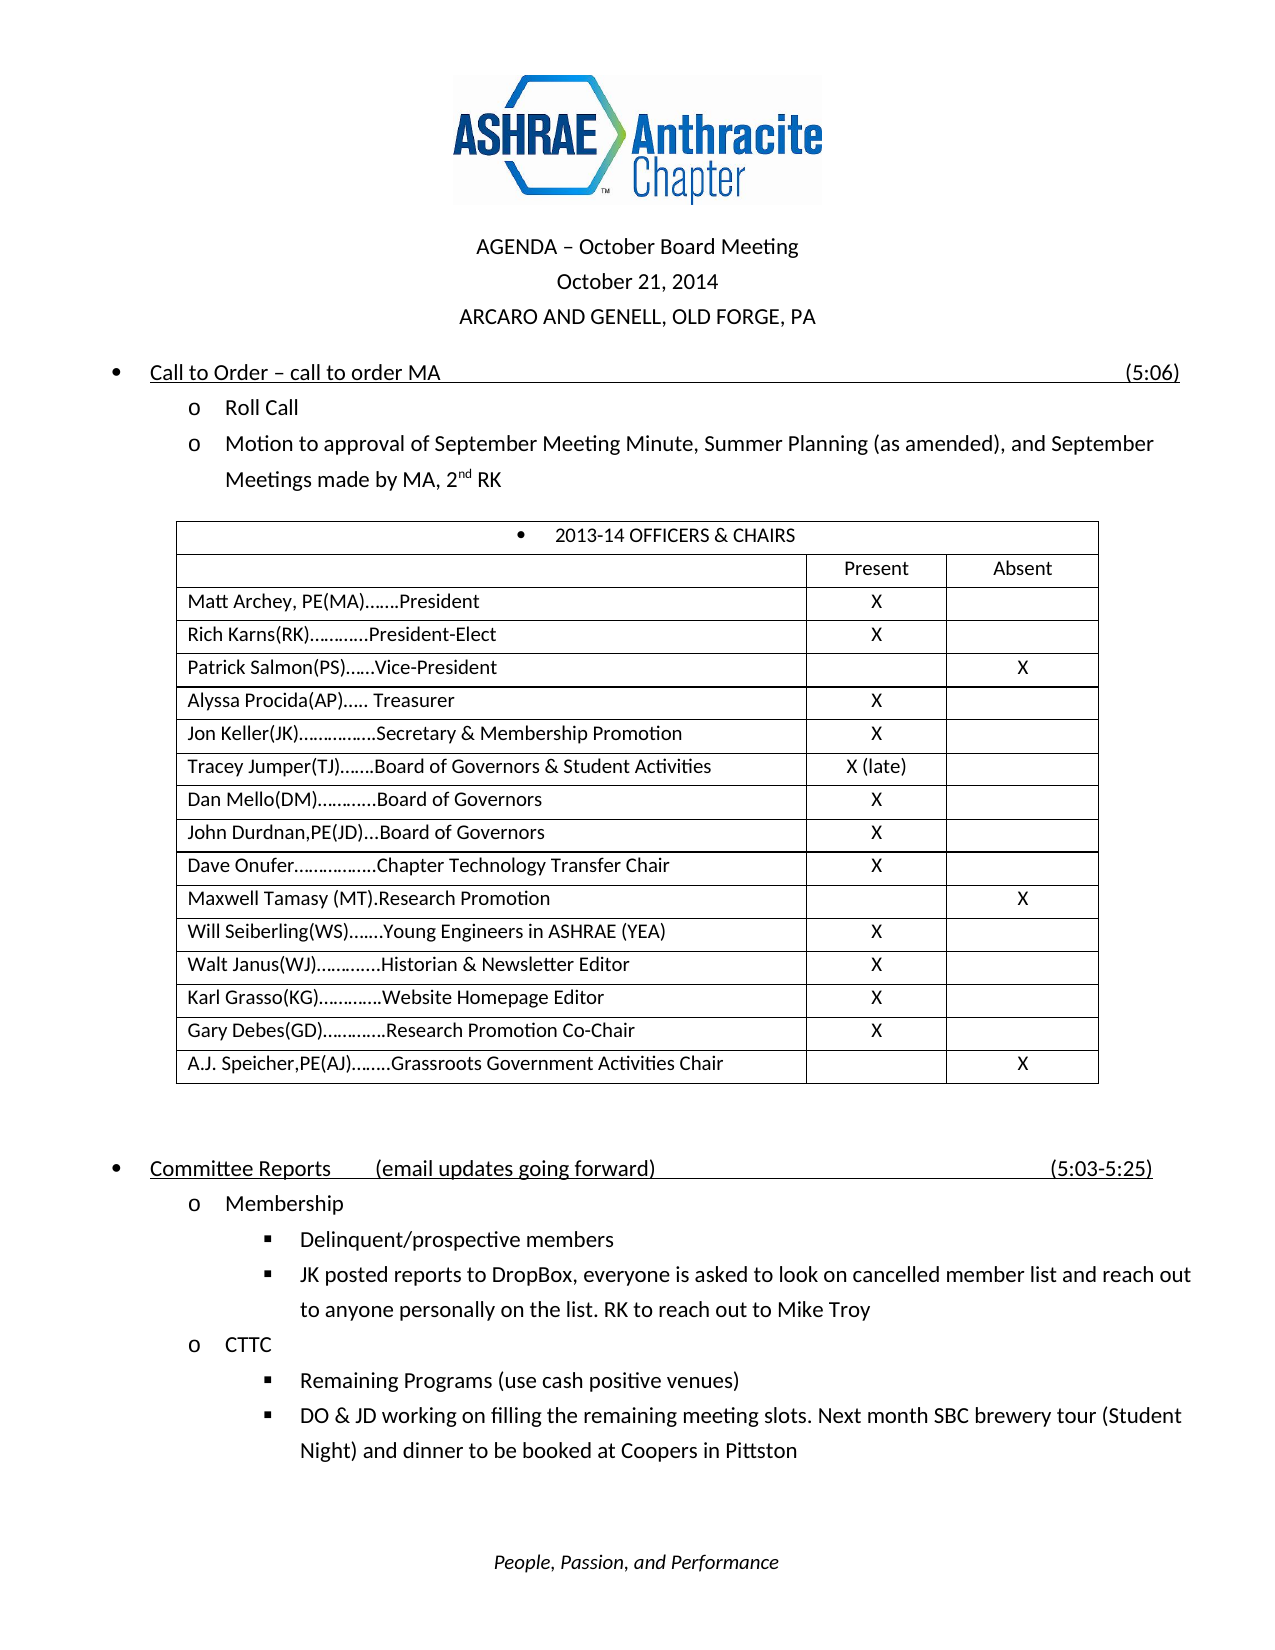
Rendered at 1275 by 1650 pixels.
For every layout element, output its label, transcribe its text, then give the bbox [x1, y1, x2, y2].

table_cell Walt Janus(WJ)………....Historian & Newsletter Editor [177, 952, 806, 983]
table_cell [947, 720, 1098, 752]
table_cell [947, 621, 1098, 653]
table_cell [947, 688, 1098, 719]
table_cell [807, 654, 946, 686]
list Call to Order – call to order MA (5:06) [112, 358, 1200, 386]
list Roll Call [187, 393, 1200, 422]
table_cell X [947, 654, 1098, 686]
table_cell X [807, 919, 946, 951]
table_cell [947, 820, 1098, 851]
table_cell X [947, 1051, 1098, 1083]
list CTTC [187, 1330, 1200, 1359]
table_cell X [807, 820, 946, 851]
table_cell Jon Keller(JK)…………….Secretary & Membership Promotion [177, 720, 806, 752]
table_cell [947, 919, 1098, 951]
table_cell Dave Onufer……………..Chapter Technology Transfer Chair [177, 853, 806, 884]
table_cell X [807, 952, 946, 983]
table_cell X [807, 621, 946, 653]
list Delinquent/prospective members [262, 1225, 1200, 1253]
table_cell Karl Grasso(KG)………….Website Homepage Editor [177, 985, 806, 1017]
list Committee Reports (email updates going forward) (5:03-5:25) [112, 1154, 1200, 1182]
table_cell Rich Karns(RK)………...President-Elect [177, 621, 806, 653]
table_cell Will Seiberling(WS)….…Young Engineers in ASHRAE (YEA) [177, 919, 806, 951]
table_cell John Durdnan,PE(JD)...Board of Governors [177, 820, 806, 851]
table_cell Absent [947, 555, 1098, 587]
table_cell X [807, 853, 946, 884]
table_cell Patrick Salmon(PS)……Vice-President [177, 654, 806, 686]
table_cell X (late) [807, 754, 946, 785]
table_cell Dan Mello(DM)………...Board of Governors [177, 786, 806, 818]
table_cell [947, 588, 1098, 620]
table_cell X [807, 1018, 946, 1049]
table_cell Tracey Jumper(TJ)…….Board of Governors & Student Activities [177, 754, 806, 785]
table_cell [947, 1018, 1098, 1049]
table_cell X [807, 588, 946, 620]
list Membership [187, 1189, 1200, 1218]
table_cell X [807, 720, 946, 752]
table_header 2013-14 OFFICERS & CHAIRS [177, 522, 1098, 554]
table_cell [947, 786, 1098, 818]
table_cell A.J. Speicher,PE(AJ)……..Grassroots Government Activities Chair [177, 1051, 806, 1083]
table_cell [947, 952, 1098, 983]
table_cell X [947, 886, 1098, 917]
text AGENDA – October Board Meeting October 21, 2014 ARCARO AND GENELL, OLD FORGE, PA [75, 232, 1200, 330]
table_cell [947, 853, 1098, 884]
table_cell X [807, 688, 946, 719]
table_cell X [807, 985, 946, 1017]
picture [453, 75, 822, 205]
table_cell Gary Debes(GD)………….Research Promotion Co-Chair [177, 1018, 806, 1049]
table_cell [947, 754, 1098, 785]
table_cell Present [807, 555, 946, 587]
table_cell [947, 985, 1098, 1017]
list Motion to approval of September Meeting Minute, Summer Planning (as amended), and September Meetings made by MA, 2nd RK [187, 429, 1200, 493]
table_cell Alyssa Procida(AP)….. Treasurer [177, 688, 806, 719]
table_cell Maxwell Tamasy (MT).Research Promotion [177, 886, 806, 917]
table_cell Matt Archey, PE(MA)…….President [177, 588, 806, 620]
table_cell [807, 886, 946, 917]
list Remaining Programs (use cash positive venues) [262, 1367, 1200, 1394]
list DO & JD working on filling the remaining meeting slots. Next month SBC brewery tour (Student Night) and dinner to be booked at Coopers in Pittston [262, 1402, 1200, 1464]
table_cell [177, 555, 806, 587]
table_cell [807, 1051, 946, 1083]
table_cell X [807, 786, 946, 818]
list JK posted reports to DropBox, everyone is asked to look on cancelled member list and reach out to anyone personally on the list. RK to reach out to Mike Troy [262, 1260, 1200, 1323]
